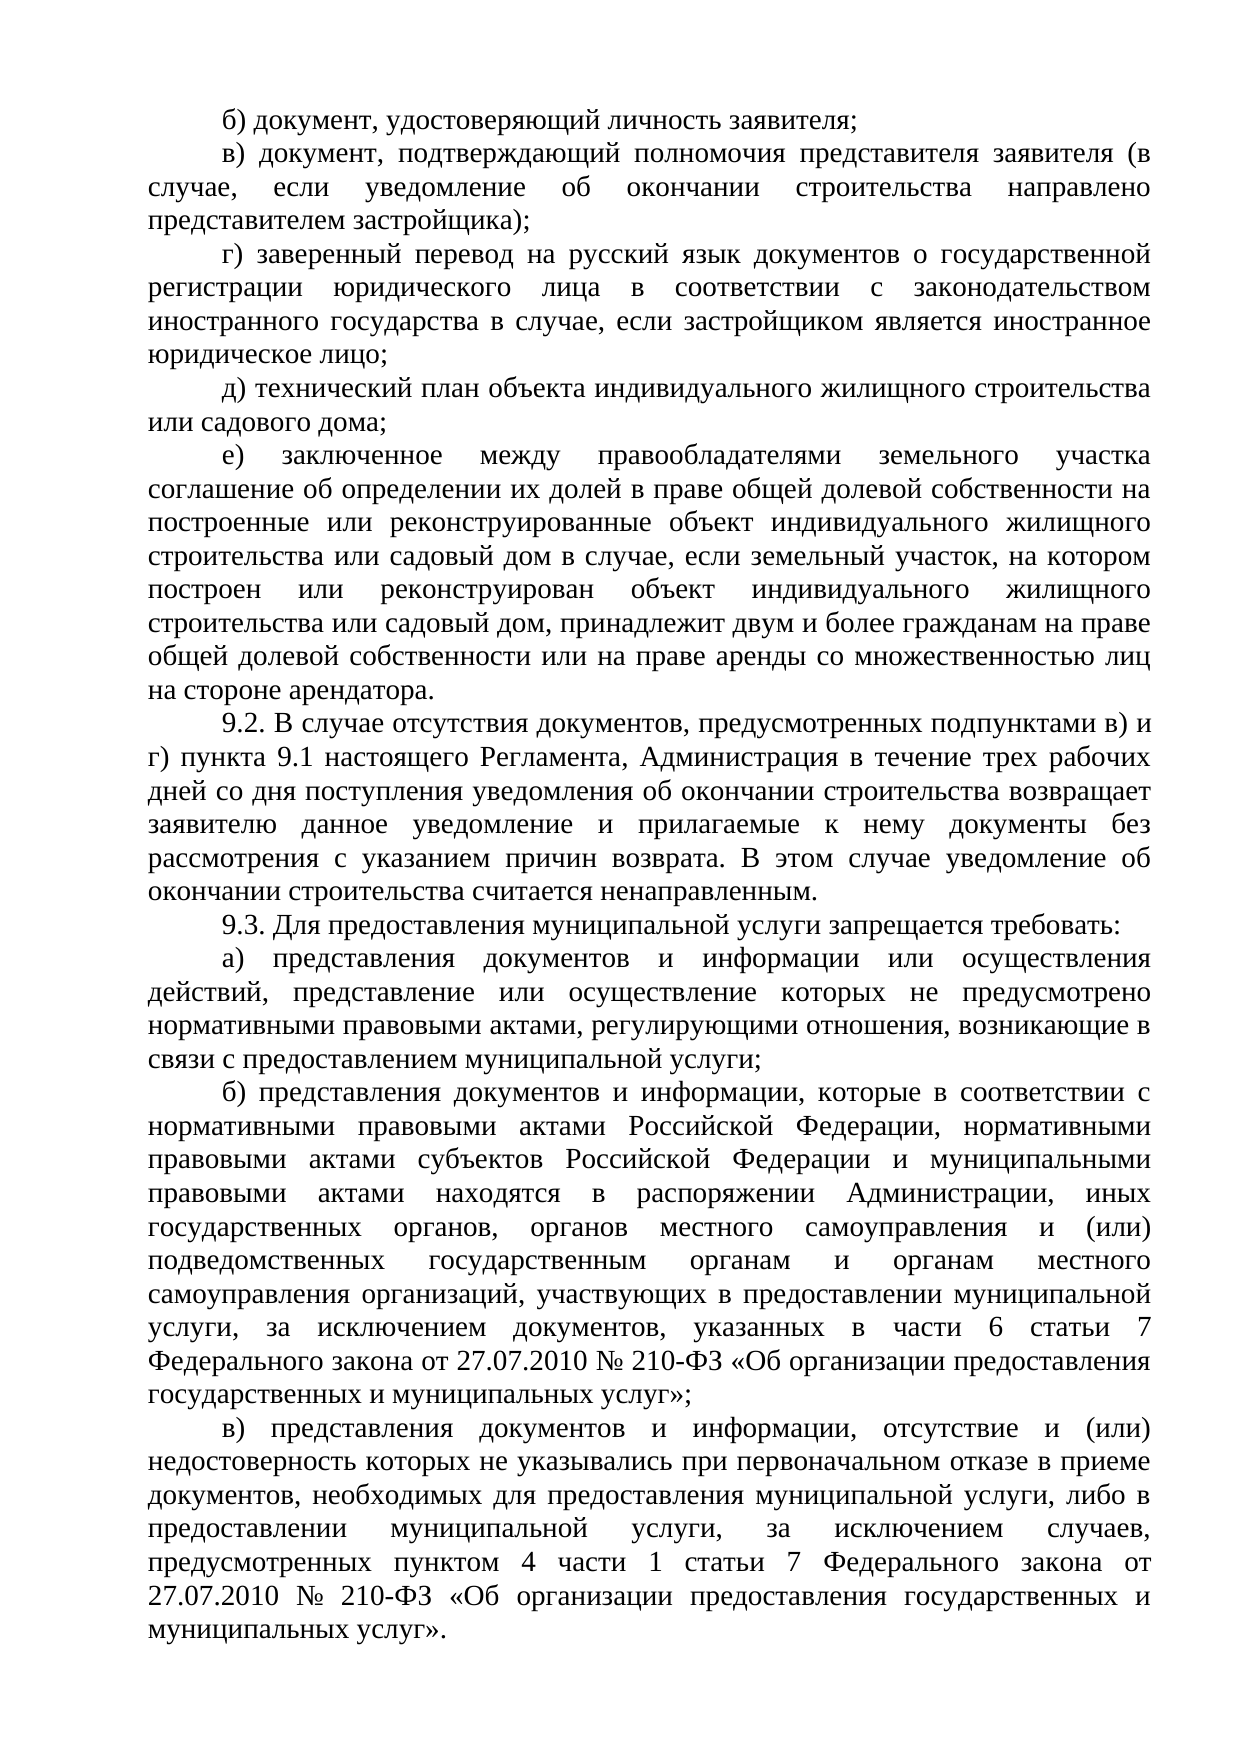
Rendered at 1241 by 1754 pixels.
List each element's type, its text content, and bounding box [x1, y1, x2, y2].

text д) технический план объекта индивидуального жилищного строительства или садового дома; [148, 370, 1152, 437]
text а) представления документов и информации или осуществления действий, представление или осуществление которых не предусмотрено нормативными правовыми актами, регулирующими отношения, возникающие в связи с предоставлением муниципальной услуги; [148, 940, 1152, 1074]
text г) заверенный перевод на русский язык документов о государственной регистрации юридического лица в соответствии с законодательством иностранного государства в случае, если застройщиком является иностранное юридическое лицо; [148, 236, 1152, 370]
text б) документ, удостоверяющий личность заявителя; [148, 102, 1152, 135]
text е) заключенное между правообладателями земельного участка соглашение об определении их долей в праве общей долевой собственности на построенные или реконструированные объект индивидуального жилищного строительства или садовый дом в случае, если земельный участок, на котором построен или реконструирован объект индивидуального жилищного строительства или садовый дом, принадлежит двум и более гражданам на праве общей долевой собственности или на праве аренды со множественностью лиц на стороне арендатора. [148, 437, 1152, 706]
text в) представления документов и информации, отсутствие и (или) недостоверность которых не указывались при первоначальном отказе в приеме документов, необходимых для предоставления муниципальной услуги, либо в предоставлении муниципальной услуги, за исключением случаев, предусмотренных пунктом 4 части 1 статьи 7 Федерального закона от 27.07.2010 № 210-ФЗ «Об организации предоставления государственных и муниципальных услуг». [148, 1410, 1152, 1645]
text в) документ, подтверждающий полномочия представителя заявителя (в случае, если уведомление об окончании строительства направлено представителем застройщика); [148, 135, 1152, 236]
text б) представления документов и информации, которые в соответствии с нормативными правовыми актами Российской Федерации, нормативными правовыми актами субъектов Российской Федерации и муниципальными правовыми актами находятся в распоряжении Администрации, иных государственных органов, органов местного самоуправления и (или) подведомственных государственным органам и органам местного самоуправления организаций, участвующих в предоставлении муниципальной услуги, за исключением документов, указанных в части 6 статьи 7 Федерального закона от 27.07.2010 № 210-ФЗ «Об организации предоставления государственных и муниципальных услуг»; [148, 1074, 1152, 1410]
list 9.3. Для предоставления муниципальной услуги запрещается требовать: [148, 907, 1152, 940]
text 9.2. В случае отсутствия документов, предусмотренных подпунктами в) и г) пункта 9.1 настоящего Регламента, Администрация в течение трех рабочих дней со дня поступления уведомления об окончании строительства возвращает заявителю данное уведомление и прилагаемые к нему документы без рассмотрения с указанием причин возврата. В этом случае уведомление об окончании строительства считается ненаправленным. [148, 706, 1152, 907]
